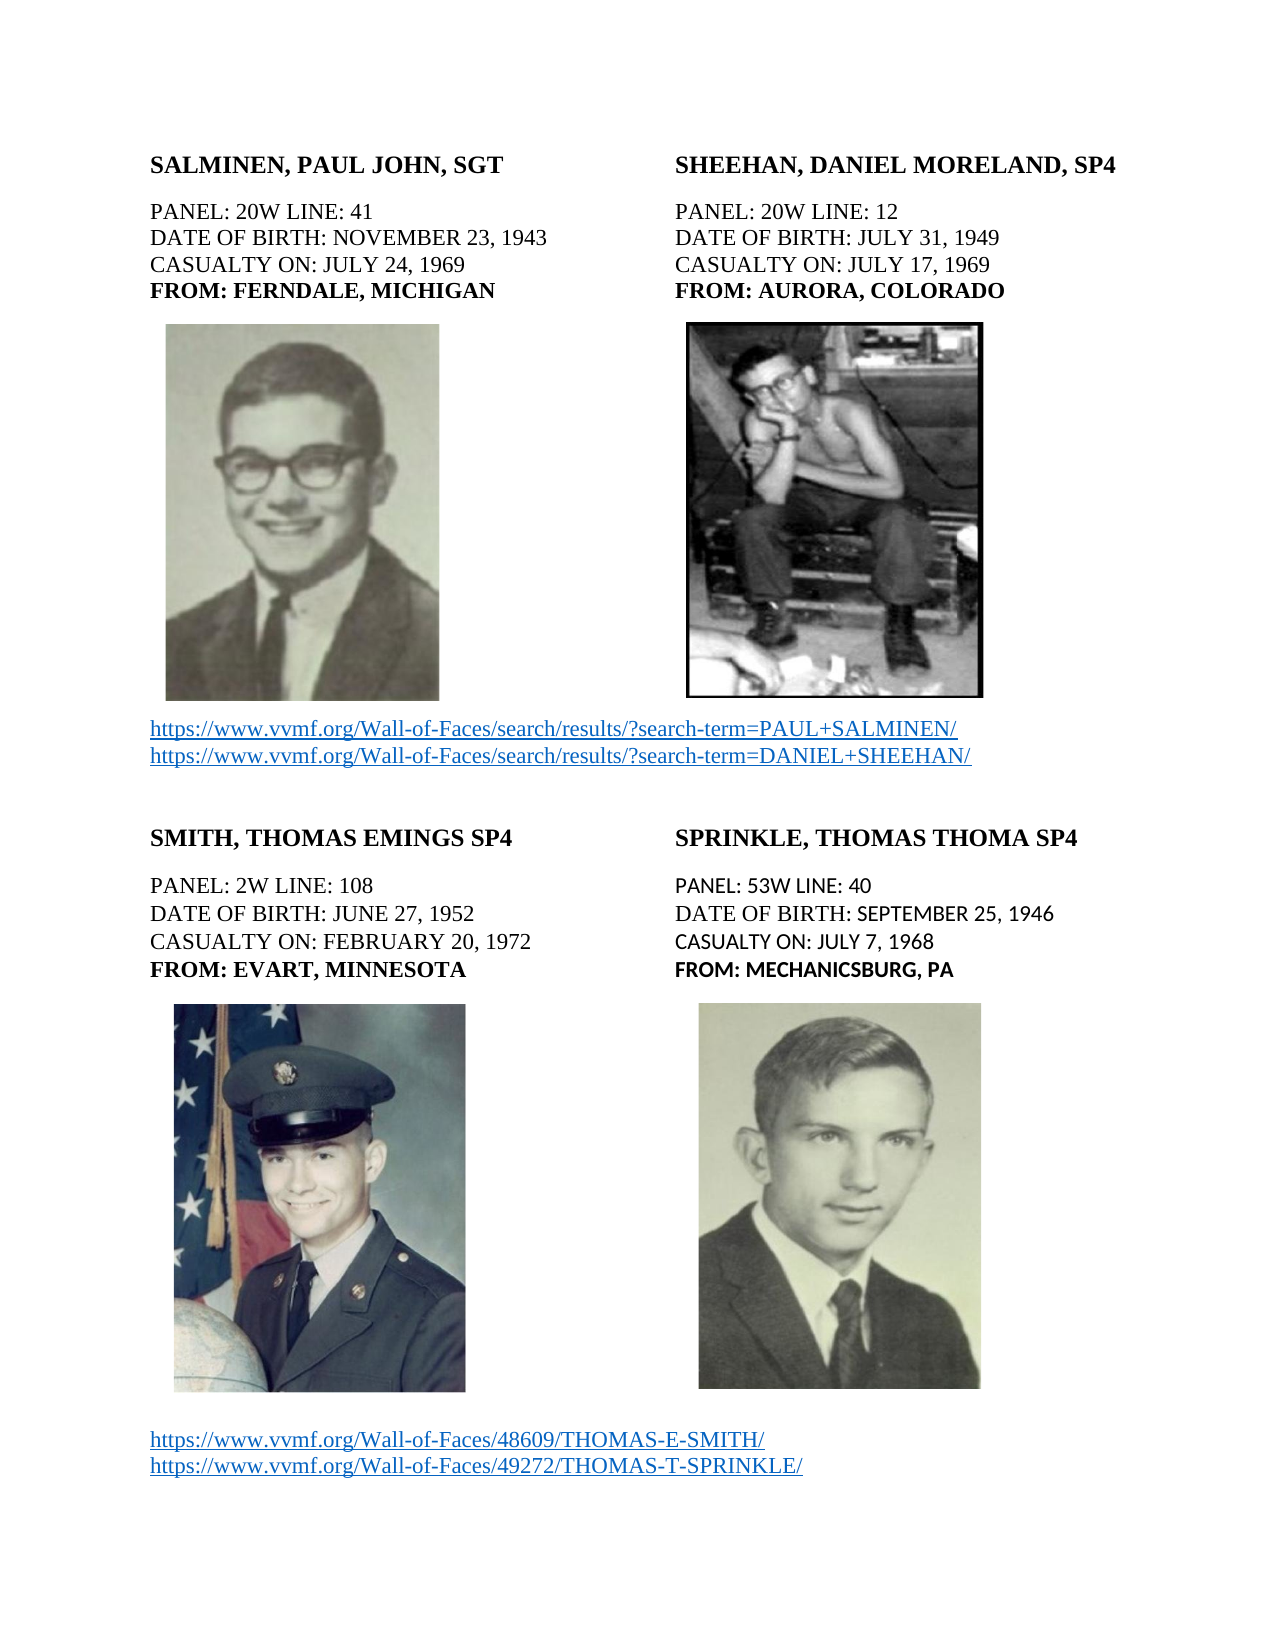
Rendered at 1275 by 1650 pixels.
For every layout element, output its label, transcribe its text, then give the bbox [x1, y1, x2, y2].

text https://www.vvmf.org/Wall-of-Faces/49272/THOMAS-T-SPRINKLE/ [150, 1452, 1125, 1478]
text CASUALTY ON: JULY 24, 1969 CASUALTY ON: JULY 17, 1969 [150, 251, 1125, 277]
picture [686, 322, 984, 698]
text PANEL: 20W LINE: 41 PANEL: 20W LINE: 12 [150, 198, 1125, 224]
picture [698, 1003, 982, 1389]
text SALMINEN, PAUL JOHN, SGT SHEEHAN, DANIEL MORELAND, SP4 [150, 150, 1125, 179]
text FROM: FERNDALE, MICHIGAN FROM: AURORA, COLORADO [150, 277, 1125, 303]
text https://www.vvmf.org/Wall-of-Faces/search/results/?search-term=PAUL+SALMINEN/ [150, 715, 1125, 742]
text DATE OF BIRTH: NOVEMBER 23, 1943 DATE OF BIRTH: JULY 31, 1949 [150, 224, 1125, 251]
text SMITH, THOMAS EMINGS SP4 SPRINKLE, THOMAS THOMA SP4 [150, 823, 1125, 852]
picture [165, 324, 440, 701]
picture [173, 1004, 466, 1393]
text DATE OF BIRTH: JUNE 27, 1952 DATE OF BIRTH: SEPTEMBER 25, 1946 [150, 899, 1125, 927]
text https://www.vvmf.org/Wall-of-Faces/48609/THOMAS-E-SMITH/ [150, 1426, 1125, 1452]
text PANEL: 2W LINE: 108 PANEL: 53W LINE: 40 [150, 871, 1125, 899]
text https://www.vvmf.org/Wall-of-Faces/search/results/?search-term=DANIEL+SHEEHAN/ [150, 742, 1125, 768]
text FROM: EVART, MINNESOTA FROM: MECHANICSBURG, PA [150, 955, 1125, 983]
text CASUALTY ON: FEBRUARY 20, 1972 CASUALTY ON: JULY 7, 1968 [150, 927, 1125, 955]
